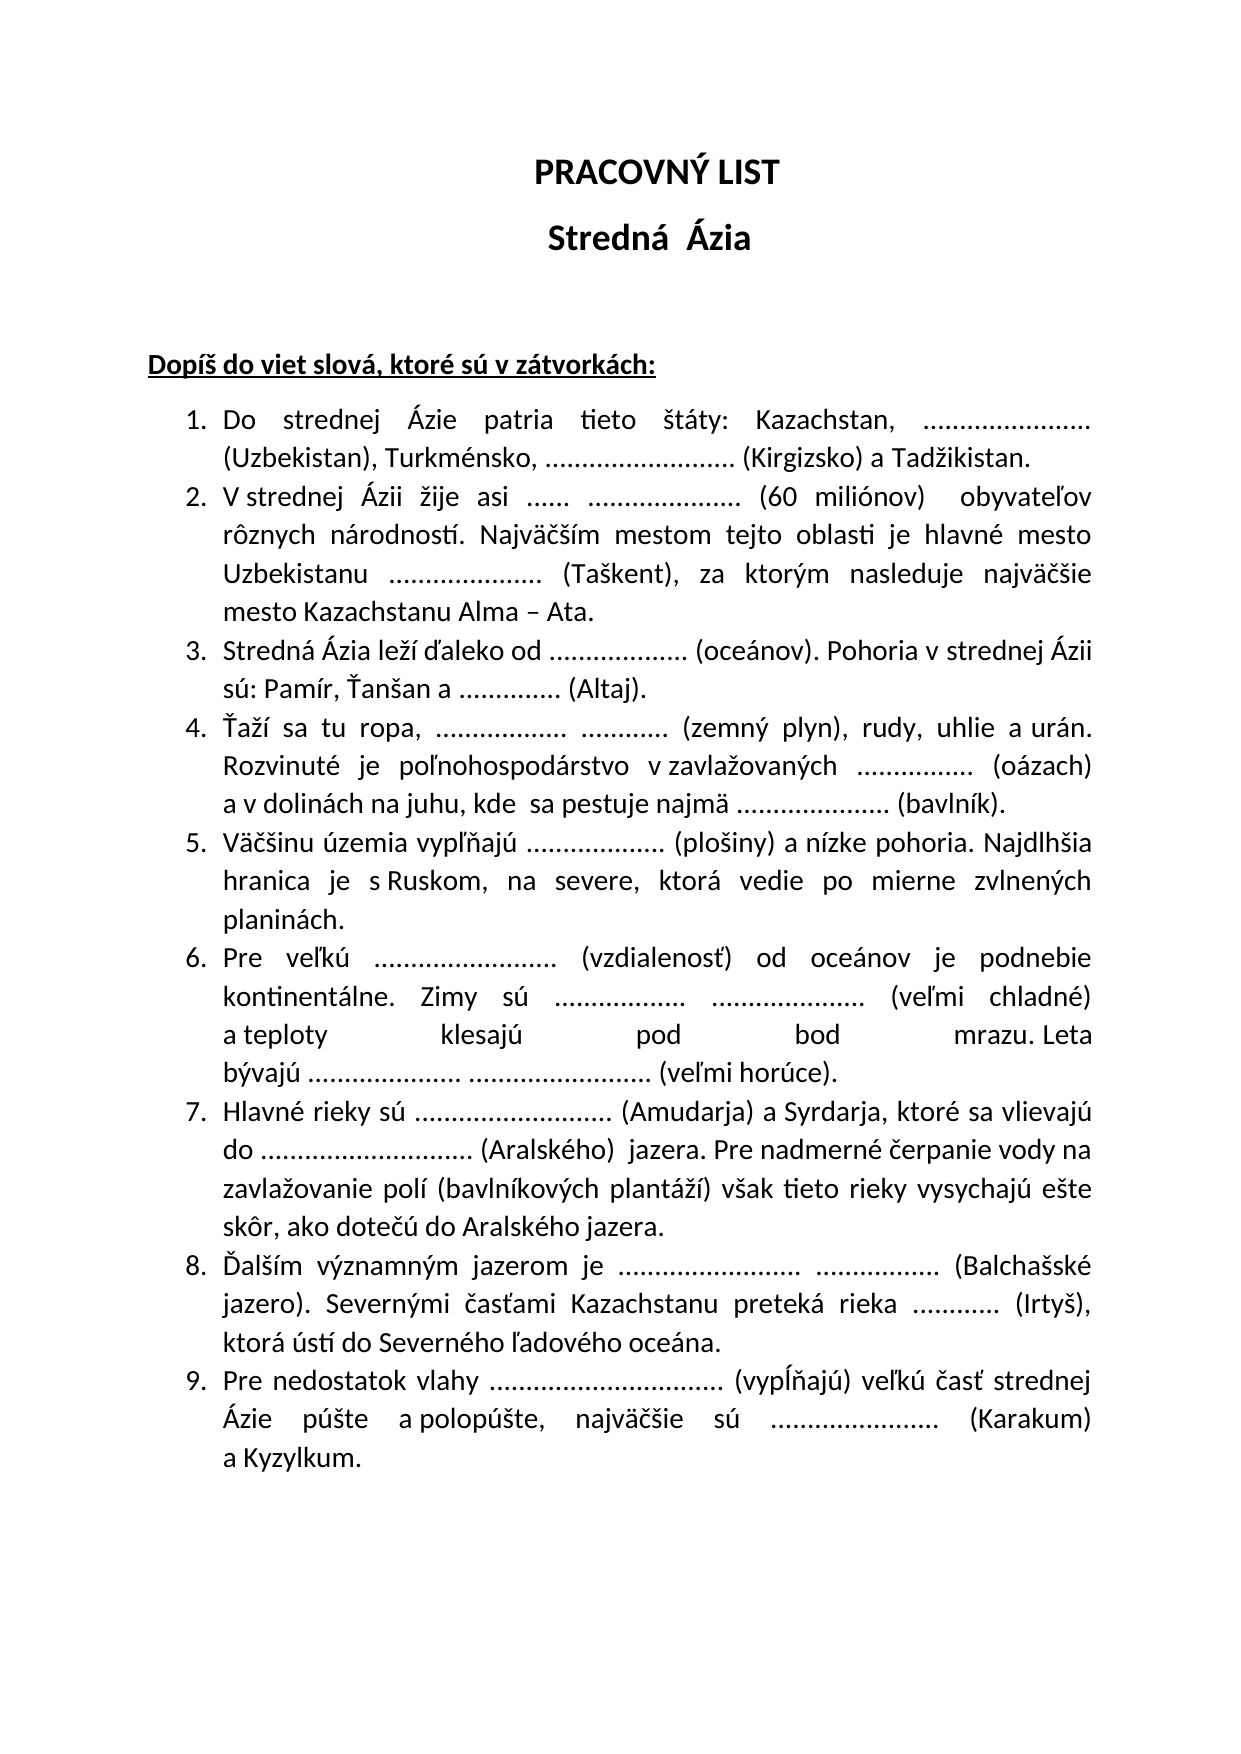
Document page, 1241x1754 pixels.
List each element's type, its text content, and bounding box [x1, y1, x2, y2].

list Ďalším významným jazerom je ......................... ................. (Balchašské jazero). Severnými časťami Kazachstanu preteká rieka ............ (Irtyš), ktorá ústí do Severného ľadového oceána. [185, 1247, 1093, 1359]
list Ťaží sa tu ropa, .................. ............ (zemný plyn), rudy, uhlie a urán. Rozvinuté je poľnohospodárstvo v zavlažovaných ................ (oázach) a v dolinách na juhu, kde sa pestuje najmä ..................... (bavlník). [185, 709, 1093, 821]
list V strednej Ázii žije asi ...... ..................... (60 miliónov) obyvateľov rôznych národností. Najväčším mestom tejto oblasti je hlavné mesto Uzbekistanu ..................... (Taškent), za ktorým nasleduje najväčšie mesto Kazachstanu Alma – Ata. [185, 478, 1093, 629]
list Väčšinu územia vypľňajú ................... (plošiny) a nízke pohoria. Najdlhšia hranica je s Ruskom, na severe, ktorá vedie po mierne zvlnených planinách. [185, 824, 1093, 936]
list Hlavné rieky sú ........................... (Amudarja) a Syrdarja, ktoré sa vlievajú do ............................. (Aralského) jazera. Pre nadmerné čerpanie vody na zavlažovanie polí (bavlníkových plantáží) však tieto rieky vysychajú ešte skôr, ako dotečú do Aralského jazera. [185, 1093, 1093, 1244]
text PRACOVNÝ LIST [148, 148, 1093, 193]
list Stredná Ázia leží ďaleko od ................... (oceánov). Pohoria v strednej Ázii sú: Pamír, Ťanšan a .............. (Altaj). [185, 632, 1093, 706]
list Pre nedostatok vlahy ................................ (vypĺňajú) veľkú časť strednej Ázie púšte a polopúšte, najväčšie sú ....................... (Karakum) a Kyzylkum. [185, 1362, 1093, 1474]
text Stredná Ázia [148, 214, 1093, 259]
list Pre veľkú ......................... (vzdialenosť) od oceánov je podnebie kontinentálne. Zimy sú .................. ..................... (veľmi chladné) a teploty klesajú pod bod mrazu. Leta bývajú ..................... ......................... (veľmi horúce). [185, 939, 1093, 1090]
text Dopíš do viet slová, ktoré sú v zátvorkách: [148, 346, 1093, 382]
list Do strednej Ázie patria tieto štáty: Kazachstan, ....................... (Uzbekistan), Turkménsko, .......................... (Kirgizsko) a Tadžikistan. [185, 401, 1093, 475]
